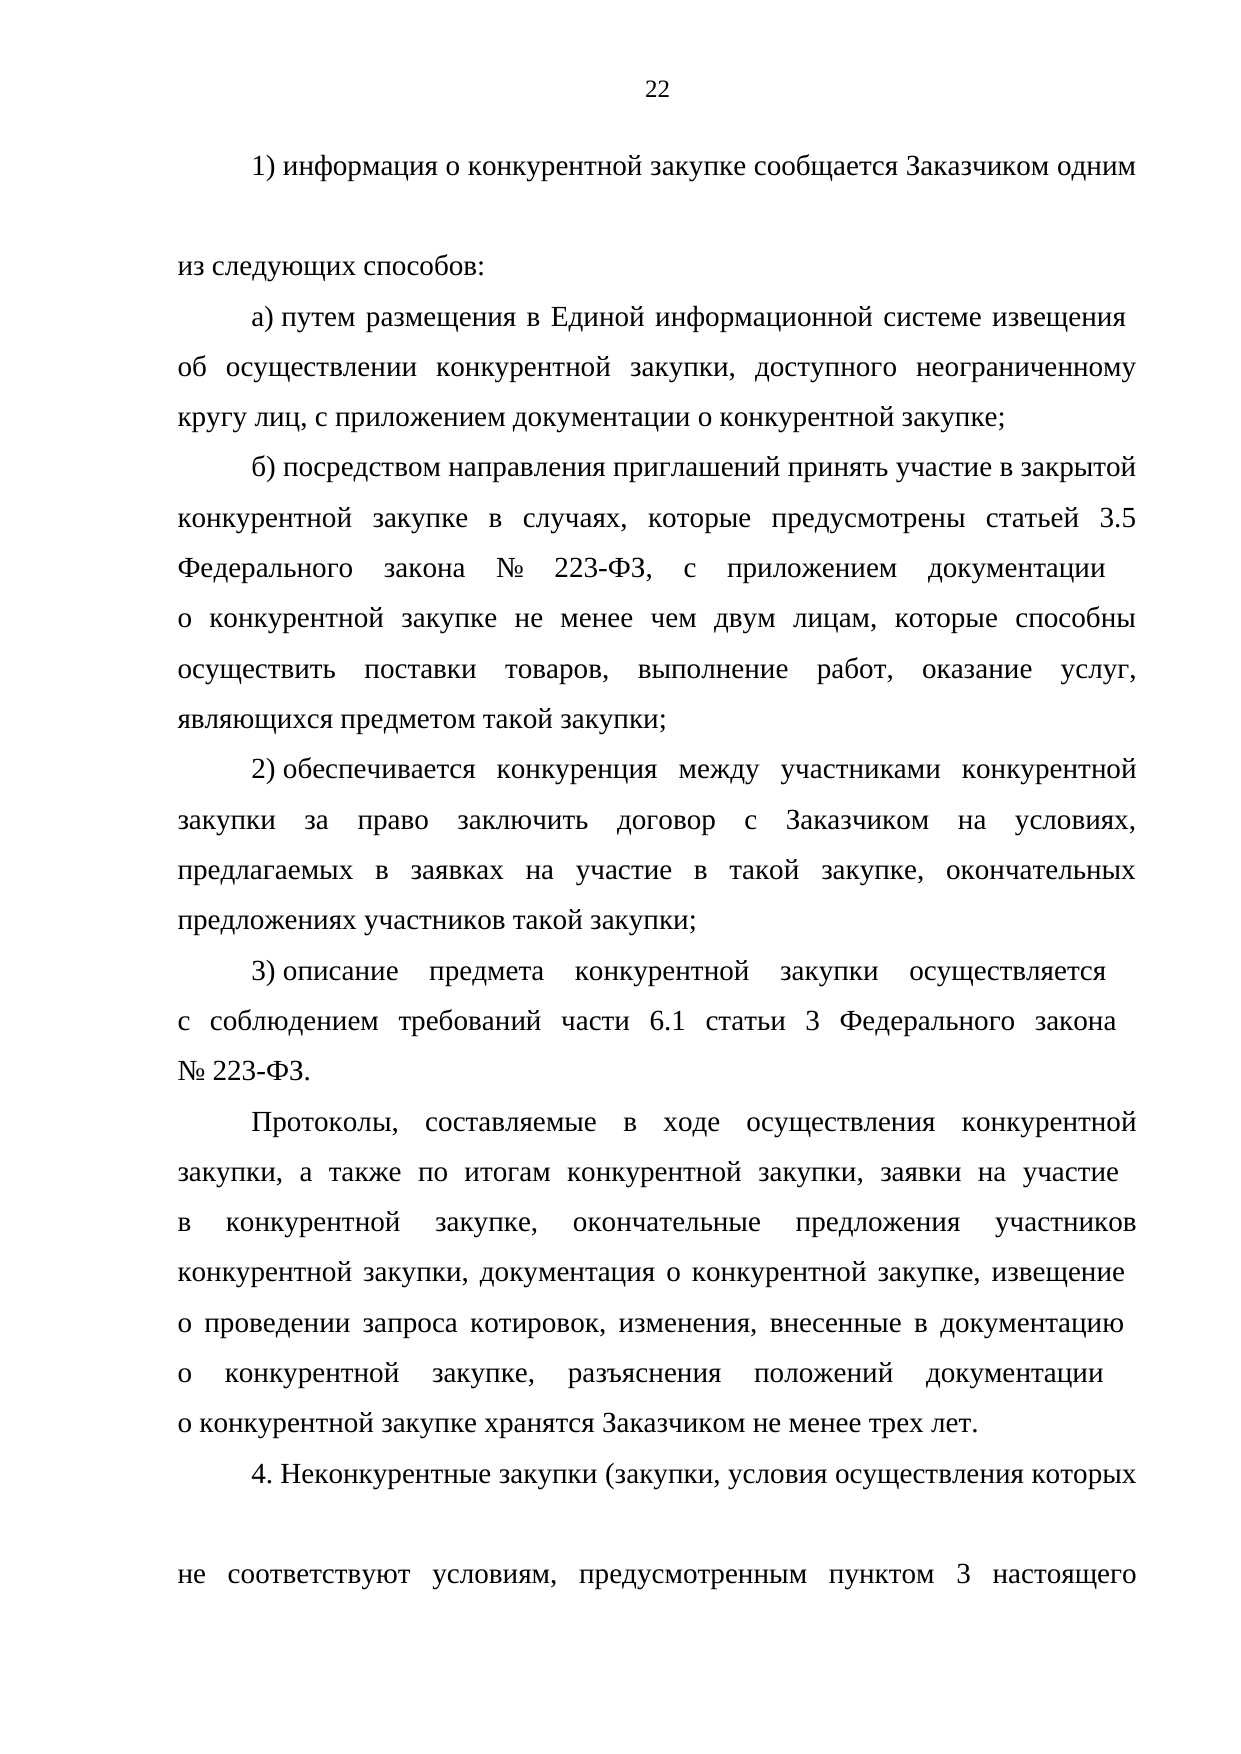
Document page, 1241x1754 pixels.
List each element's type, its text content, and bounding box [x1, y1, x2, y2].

text Протоколы, составляемые в ходе осуществления конкурентной закупки, а также по итогам конкурентной закупки, заявки на участие в конкурентной закупке, окончательные предложения участников конкурентной закупки, документация о конкурентной закупке, извещение о проведении запроса котировок, изменения, внесенные в документацию о конкурентной закупке, разъяснения положений документации о конкурентной закупке хранятся Заказчиком не менее трех лет. [177, 1104, 1137, 1439]
text 1) информация о конкурентной закупке сообщается Заказчиком одним из следующих способов: [177, 148, 1137, 282]
text а) путем размещения в Единой информационной системе извещения об осуществлении конкурентной закупки, доступного неограниченному кругу лиц, с приложением документации о конкурентной закупке; [177, 299, 1137, 433]
text б) посредством направления приглашений принять участие в закрытой конкурентной закупке в случаях, которые предусмотрены статьей 3.5 Федерального закона № 223-ФЗ, с приложением документации о конкурентной закупке не менее чем двум лицам, которые способны осуществить поставки товаров, выполнение работ, оказание услуг, являющихся предметом такой закупки; [177, 449, 1137, 735]
text 2) обеспечивается конкуренция между участниками конкурентной закупки за право заключить договор с Заказчиком на условиях, предлагаемых в заявках на участие в такой закупке, окончательных предложениях участников такой закупки; [177, 751, 1137, 936]
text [177, 1456, 1137, 1590]
text 3) описание предмета конкурентной закупки осуществляется с соблюдением требований части 6.1 статьи 3 Федерального закона № 223-ФЗ. [177, 953, 1137, 1087]
